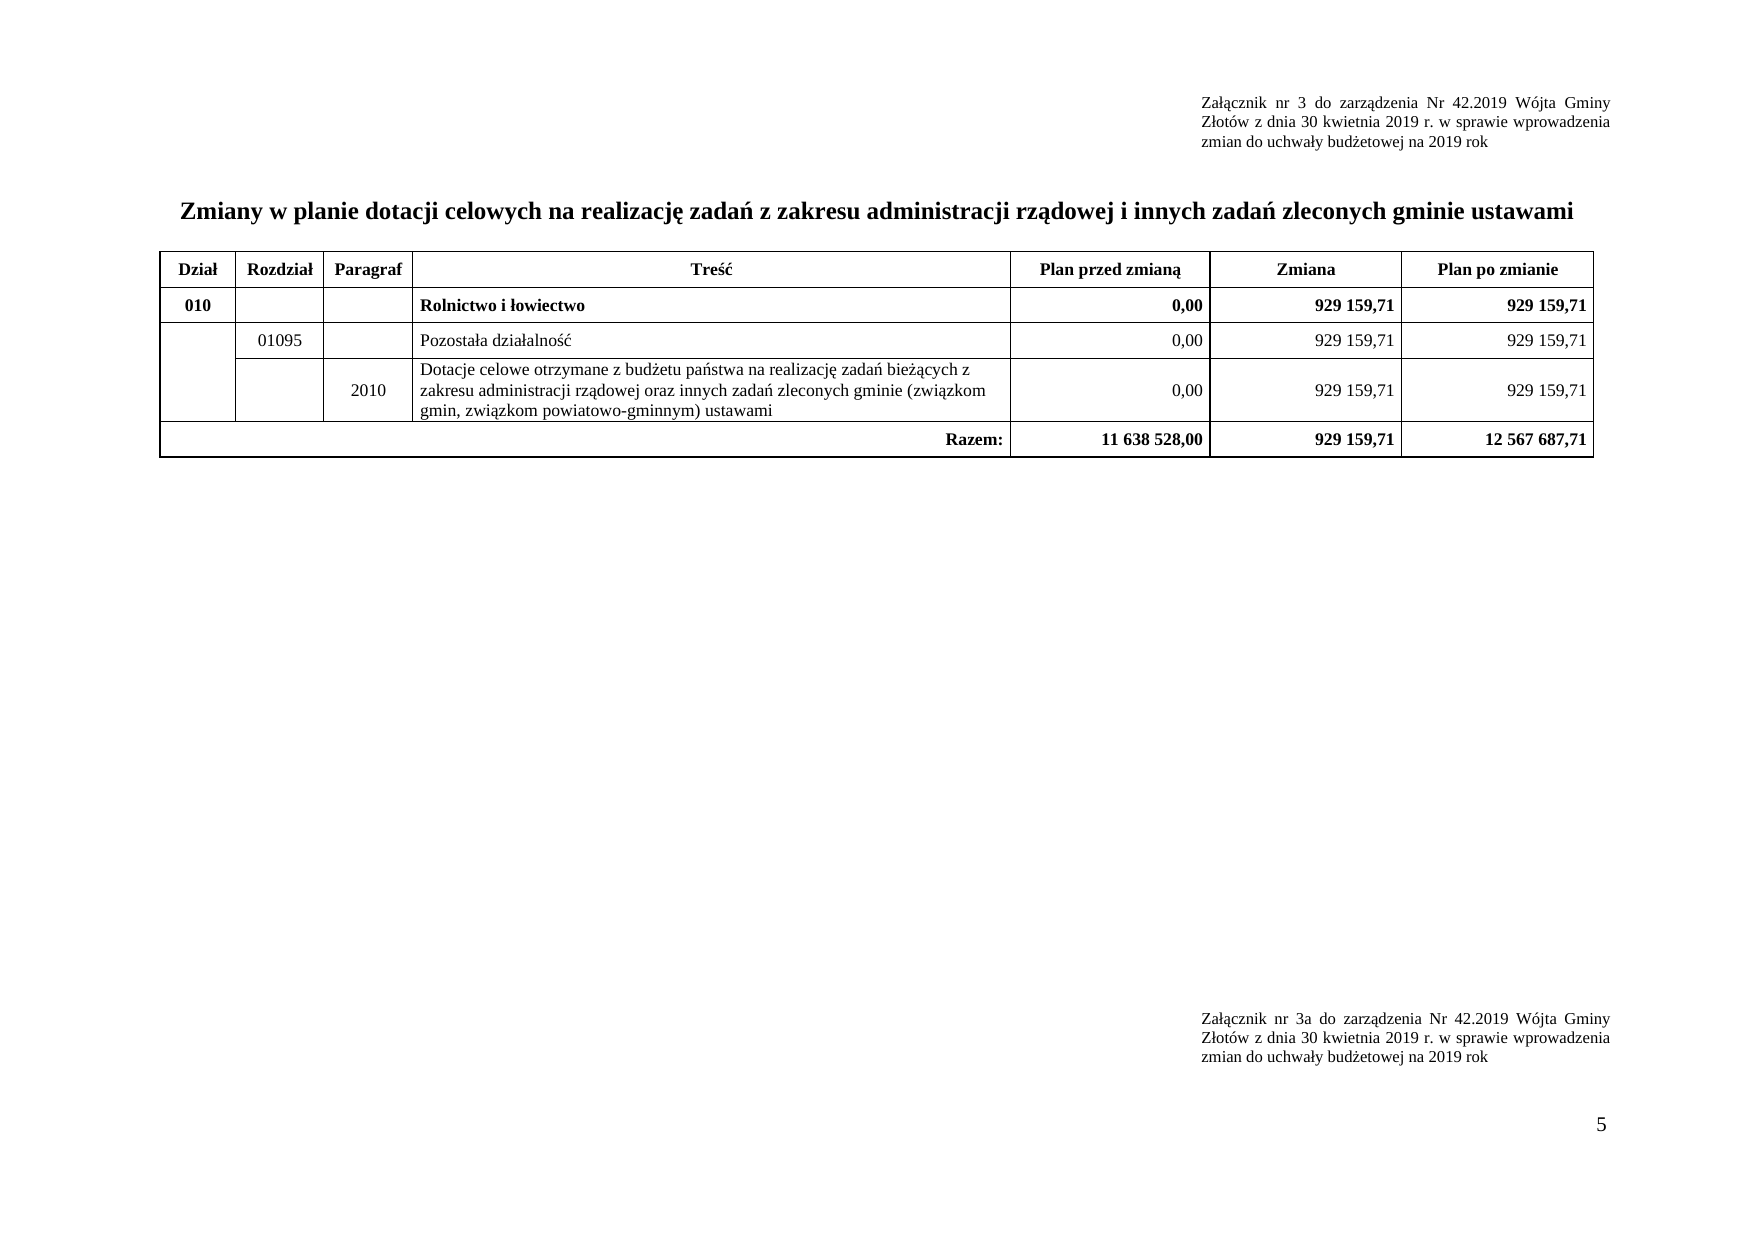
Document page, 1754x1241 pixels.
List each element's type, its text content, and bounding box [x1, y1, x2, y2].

table_header Paragraf [324, 252, 412, 287]
table_cell [161, 323, 235, 358]
table_cell 929 159,71 [1211, 288, 1401, 322]
table_header Zmiana [1211, 252, 1401, 287]
text Zmiany w planie dotacji celowych na realizację zadań z zakresu administracji rządowej i innych zadań zleconych gminie ustawami [148, 196, 1606, 224]
table_cell 01095 [236, 323, 323, 358]
table_cell [236, 359, 323, 421]
table_cell 11 638 528,00 [1011, 422, 1209, 456]
table_cell Razem: [161, 422, 1010, 456]
table_cell 0,00 [1011, 288, 1209, 322]
table_cell 929 159,71 [1211, 323, 1401, 358]
table_cell Pozostała działalność [413, 323, 1010, 358]
table_cell 929 159,71 [1402, 288, 1593, 322]
table_cell 0,00 [1011, 359, 1209, 421]
table_cell Dotacje celowe otrzymane z budżetu państwa na realizację zadań bieżących z zakresu administracji rządowej oraz innych zadań zleconych gminie (związkom gmin, związkom powiatowo-gminnym) ustawami [413, 359, 1010, 421]
text Załącznik nr 3a do zarządzenia Nr 42.2019 Wójta Gminy Złotów z dnia 30 kwietnia 2019 r. w sprawie wprowadzenia zmian do uchwały budżetowej na 2019 rok [1201, 1009, 1611, 1066]
table_cell 929 159,71 [1402, 359, 1593, 421]
table_header Plan przed zmianą [1011, 252, 1209, 287]
table_cell [324, 288, 412, 322]
table_cell 010 [161, 288, 235, 322]
table_cell 2010 [324, 359, 412, 421]
table_cell 929 159,71 [1211, 359, 1401, 421]
table_header Dział [161, 252, 235, 287]
table_header Treść [413, 252, 1010, 287]
text Załącznik nr 3 do zarządzenia Nr 42.2019 Wójta Gminy Złotów z dnia 30 kwietnia 2019 r. w sprawie wprowadzenia zmian do uchwały budżetowej na 2019 rok [1201, 93, 1611, 151]
table_cell Rolnictwo i łowiectwo [413, 288, 1010, 322]
table_header Plan po zmianie [1402, 252, 1593, 287]
table_cell 0,00 [1011, 323, 1209, 358]
table_cell 12 567 687,71 [1402, 422, 1593, 456]
table_cell [236, 288, 323, 322]
table_cell [324, 323, 412, 358]
table_header Rozdział [236, 252, 323, 287]
table_cell 929 159,71 [1402, 323, 1593, 358]
table_cell [161, 358, 235, 421]
table_cell 929 159,71 [1211, 422, 1401, 456]
